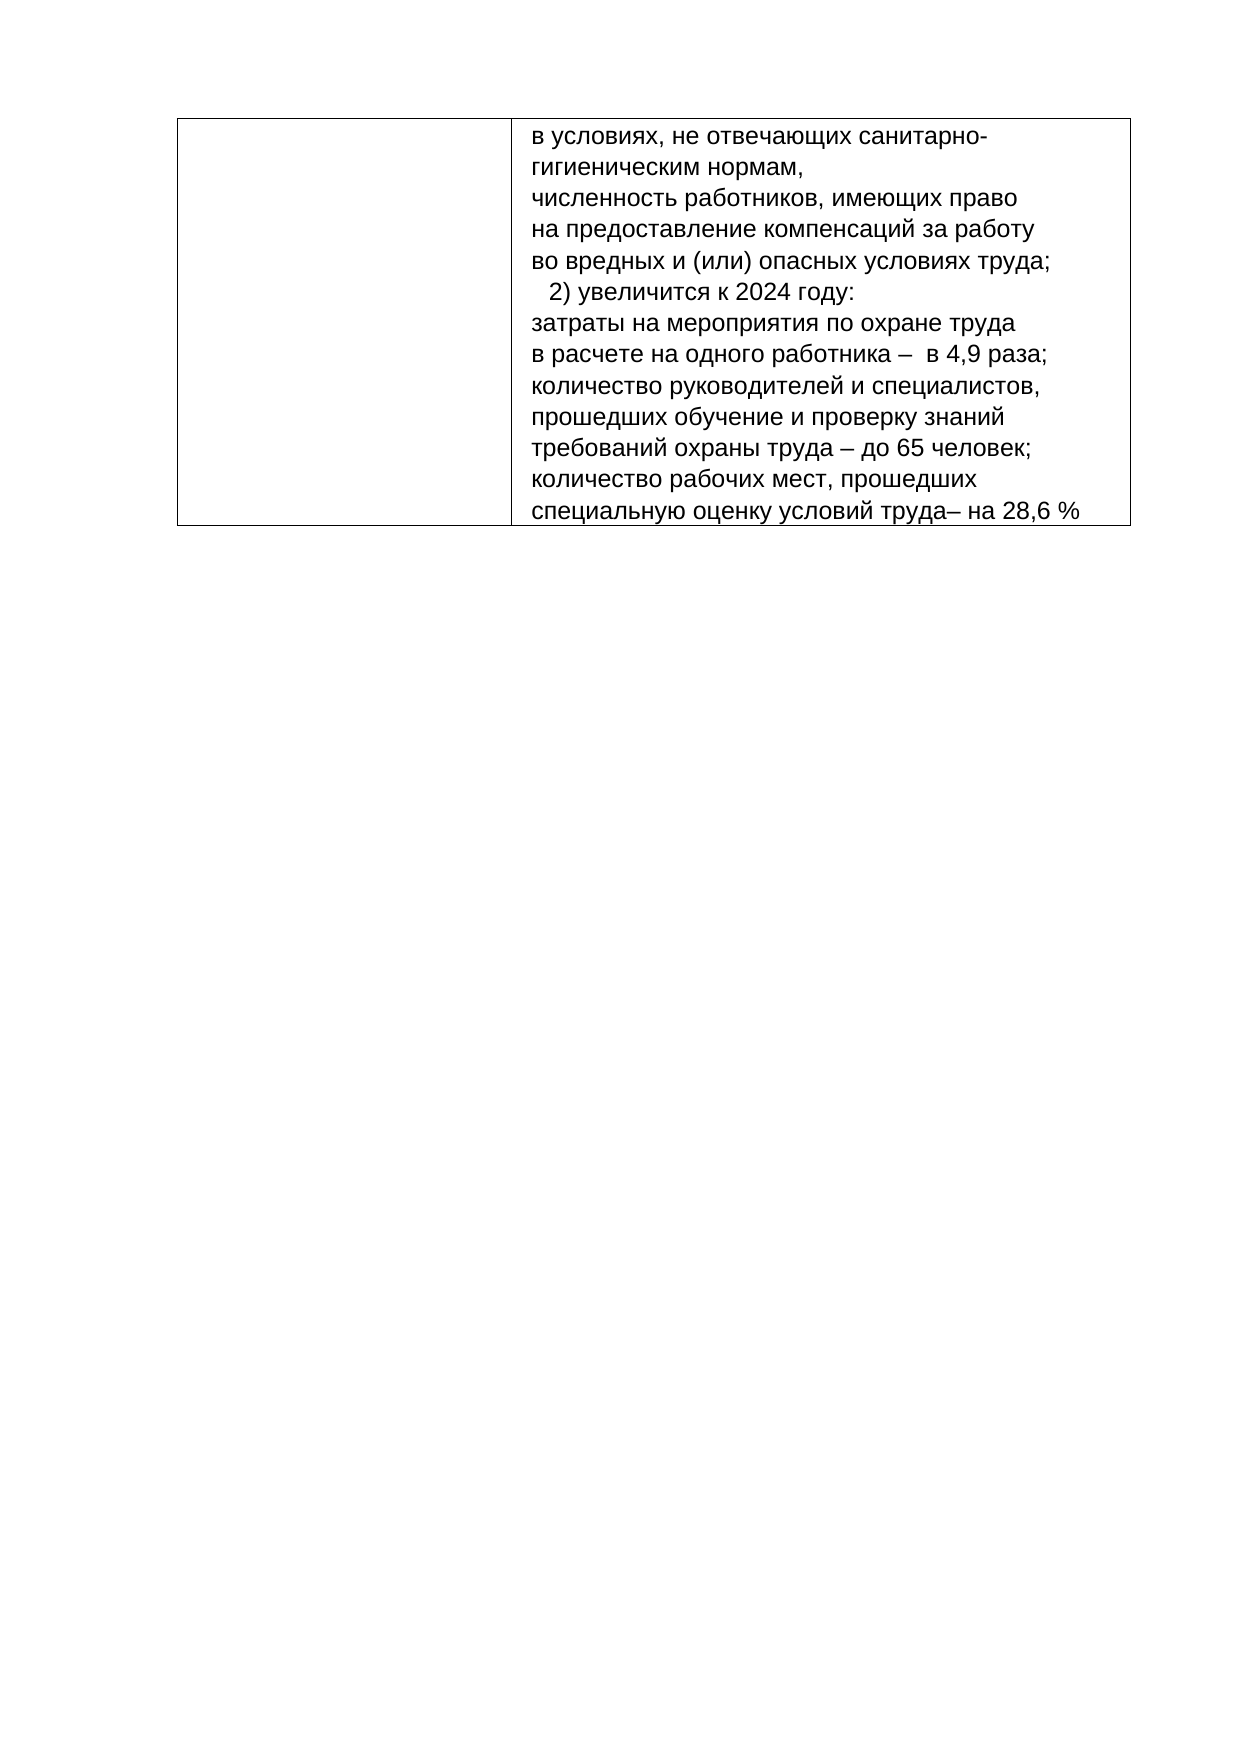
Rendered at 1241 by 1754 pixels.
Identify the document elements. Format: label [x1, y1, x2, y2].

table_cell [512, 119, 1130, 525]
table_cell [178, 119, 511, 525]
